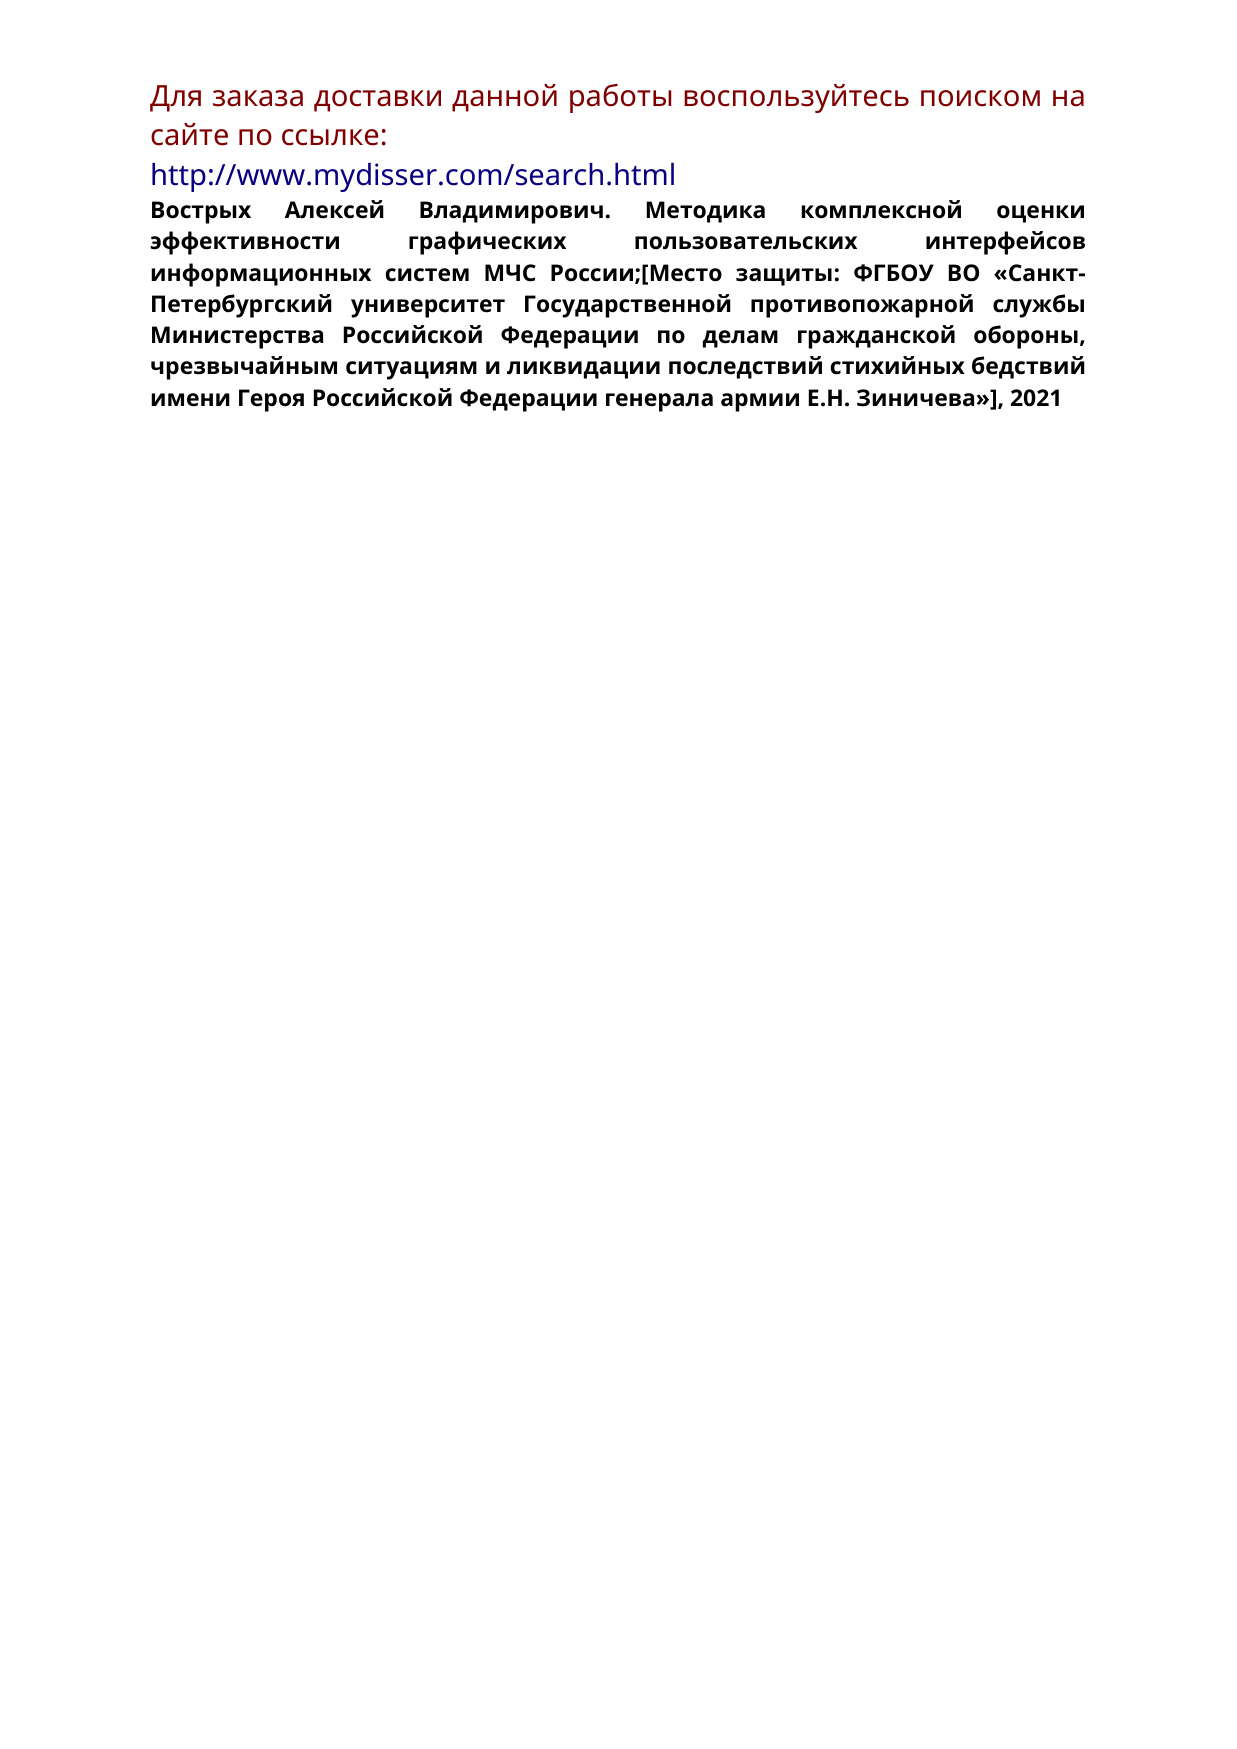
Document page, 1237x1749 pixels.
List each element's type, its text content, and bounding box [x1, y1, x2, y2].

text Вострых Алексей Владимирович. Методика комплексной оценки эффективности графических пользовательских интерфейсов информационных систем МЧС России;[Место защиты: ФГБОУ ВО «Санкт-Петербургский университет Государственной противопожарной службы Министерства Российской Федерации по делам гражданской обороны, чрезвычайным ситуациям и ликвидации последствий стихийных бедствий имени Героя Российской Федерации генерала армии Е.Н. Зиничева»], 2021 [150, 194, 1086, 413]
